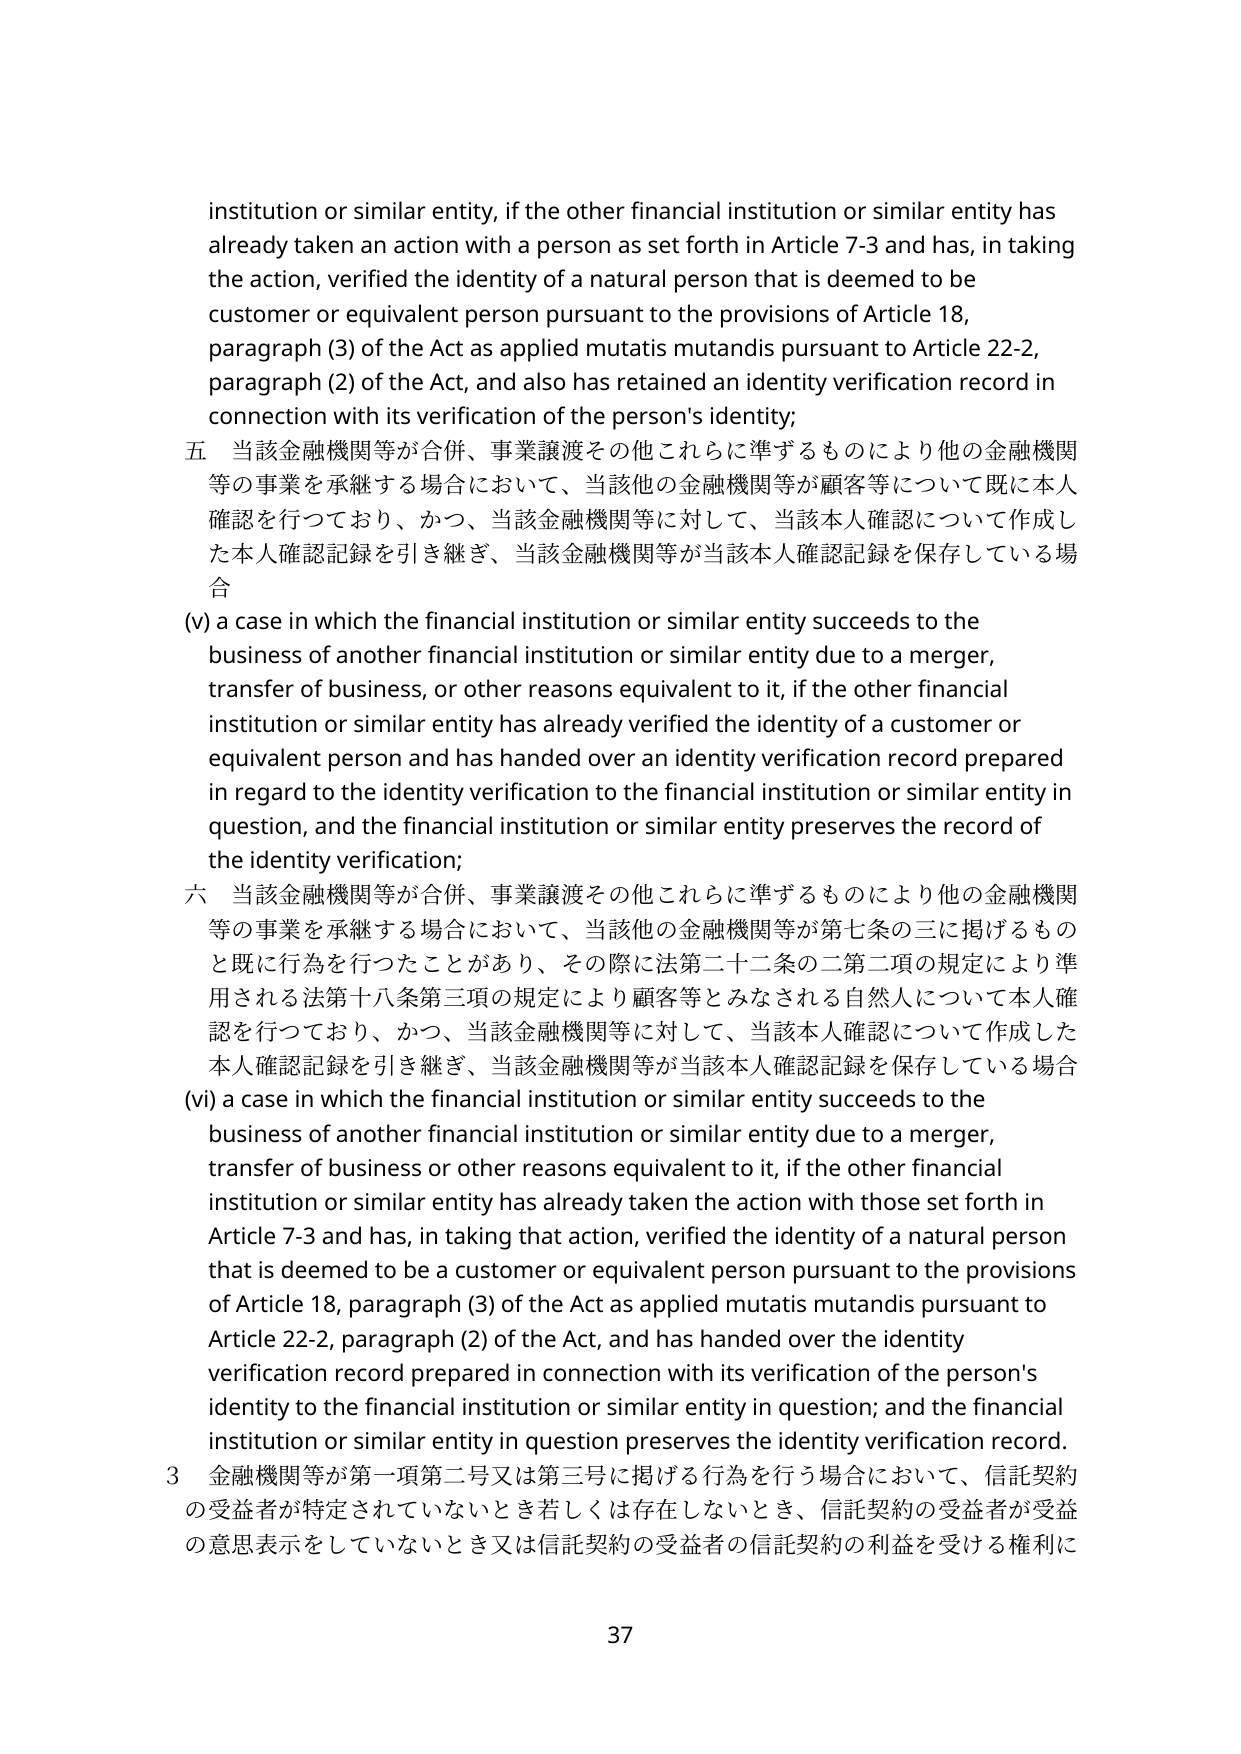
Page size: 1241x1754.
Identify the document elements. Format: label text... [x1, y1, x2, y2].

text (vi) a case in which the financial institution or similar entity succeeds to the business of another financial institution or similar entity due to a merger, transfer of business or other reasons equivalent to it, if the other financial institution or similar entity has already taken the action with those set forth in Article 7-3 and has, in taking that action, verified the identity of a natural person that is deemed to be a customer or equivalent person pursuant to the provisions of Article 18, paragraph (3) of the Act as applied mutatis mutandis pursuant to Article 22-2, paragraph (2) of the Act, and has handed over the identity verification record prepared in connection with its verification of the person's identity to the financial institution or similar entity in question; and the financial institution or similar entity in question preserves the identity verification record. [184, 1082, 1079, 1458]
text 六 当該金融機関等が合併、事業譲渡その他これらに準ずるものにより他の金融機関等の事業を承継する場合において、当該他の金融機関等が第七条の三に掲げるものと既に行為を行つたことがあり、その際に法第二十二条の二第二項の規定により準用される法第十八条第三項の規定により顧客等とみなされる自然人について本人確認を行つており、かつ、当該金融機関等に対して、当該本人確認について作成した本人確認記録を引き継ぎ、当該金融機関等が当該本人確認記録を保存している場合 [184, 877, 1079, 1082]
text (v) a case in which the financial institution or similar entity succeeds to the business of another financial institution or similar entity due to a merger, transfer of business, or other reasons equivalent to it, if the other financial institution or similar entity has already verified the identity of a customer or equivalent person and has handed over an identity verification record prepared in regard to the identity verification to the financial institution or similar entity in question, and the financial institution or similar entity preserves the record of the identity verification; [184, 604, 1079, 877]
text 五 当該金融機関等が合併、事業譲渡その他これらに準ずるものにより他の金融機関等の事業を承継する場合において、当該他の金融機関等が顧客等について既に本人確認を行つており、かつ、当該金融機関等に対して、当該本人確認について作成した本人確認記録を引き継ぎ、当該金融機関等が当該本人確認記録を保存している場合 [184, 433, 1079, 604]
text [161, 1458, 1079, 1560]
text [184, 194, 1079, 433]
